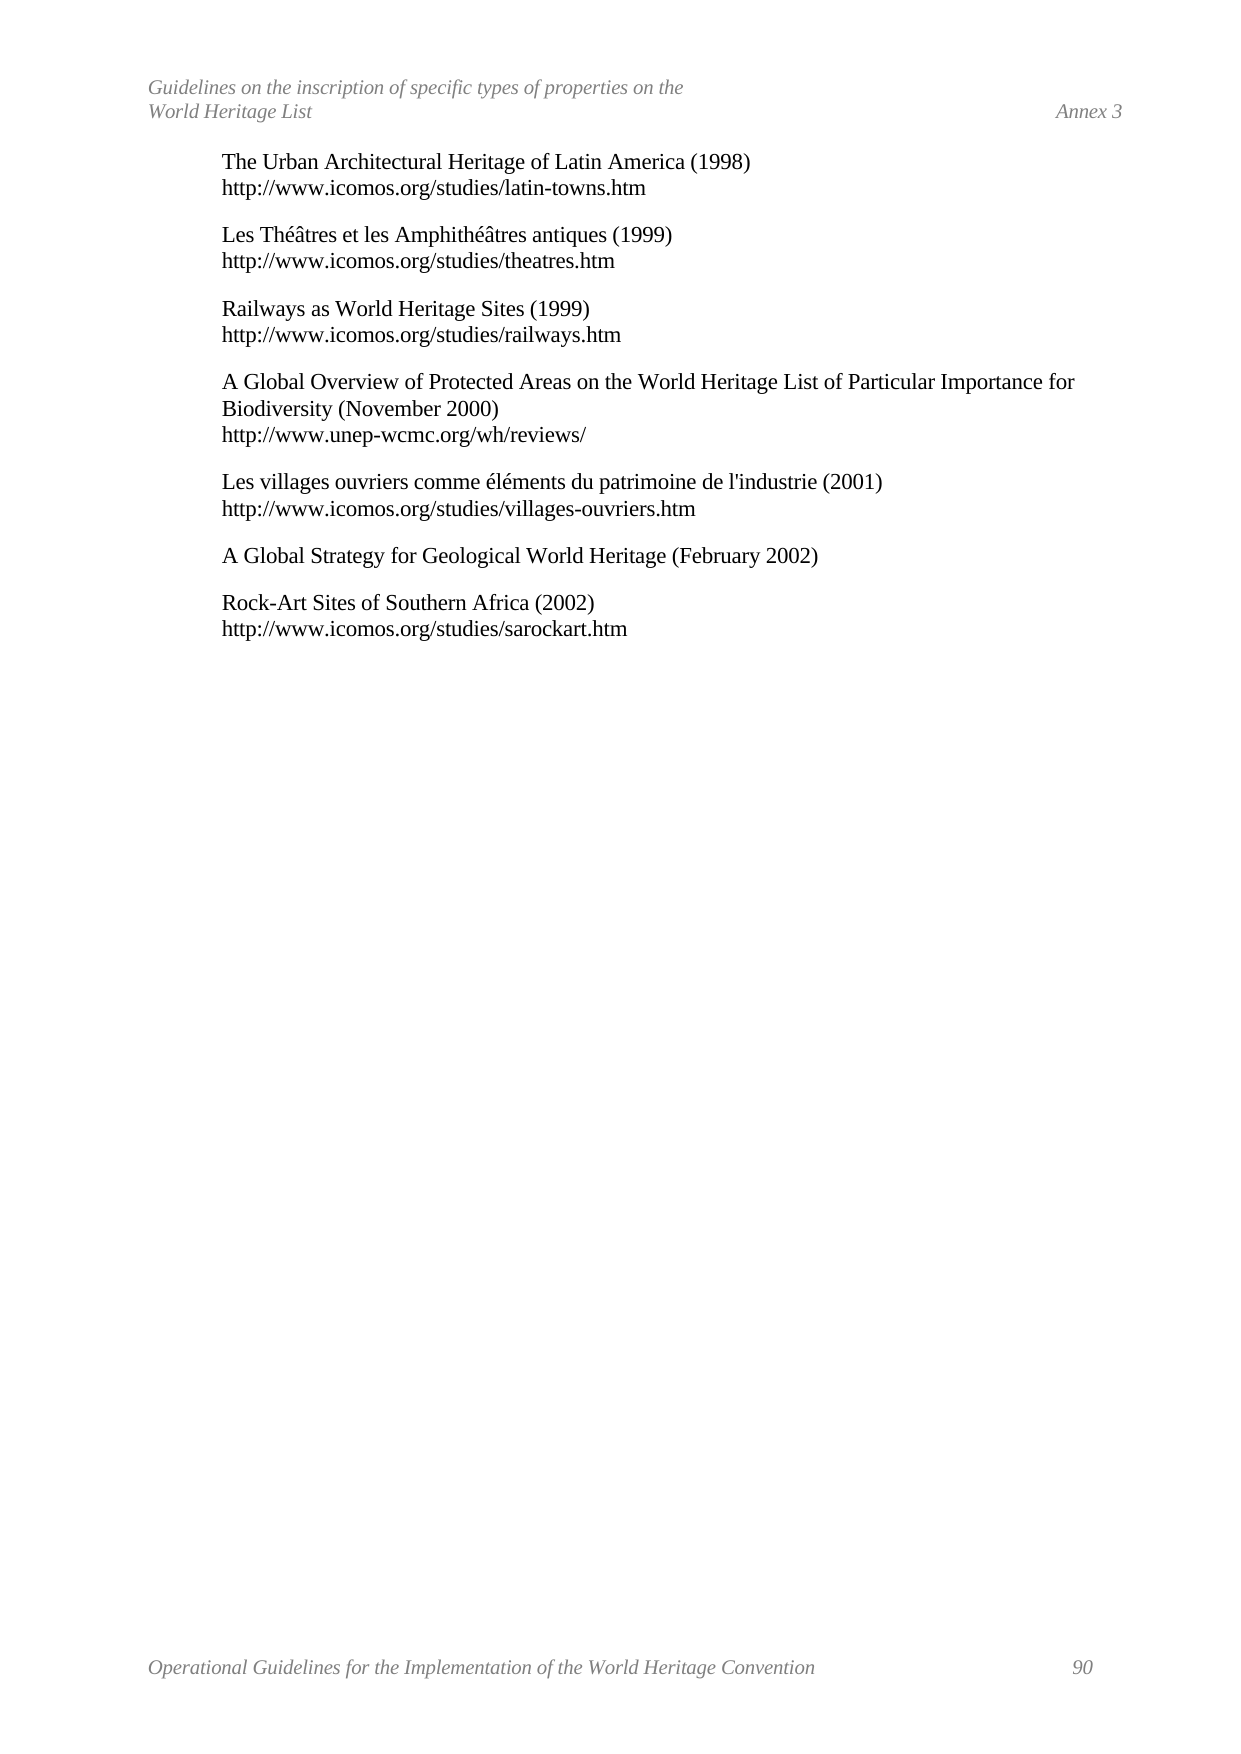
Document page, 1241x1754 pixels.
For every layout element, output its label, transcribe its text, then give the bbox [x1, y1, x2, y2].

text The Urban Architectural Heritage of Latin America (1998) http://www.icomos.org/studies/latin-towns.htm [222, 148, 1122, 200]
text Les Théâtres et les Amphithéâtres antiques (1999) http://www.icomos.org/studies/theatres.htm [222, 221, 1122, 274]
text Railways as World Heritage Sites (1999) http://www.icomos.org/studies/railways.htm [222, 295, 1122, 347]
text Rock-Art Sites of Southern Africa (2002) http://www.icomos.org/studies/sarockart.htm [222, 589, 1122, 642]
text A Global Overview of Protected Areas on the World Heritage List of Particular Importance for Biodiversity (November 2000) http://www.unep-wcmc.org/wh/reviews/ [222, 368, 1122, 447]
text A Global Strategy for Geological World Heritage (February 2002) [222, 542, 1122, 568]
text Les villages ouvriers comme éléments du patrimoine de l'industrie (2001) http://www.icomos.org/studies/villages-ouvriers.htm [222, 468, 1122, 521]
